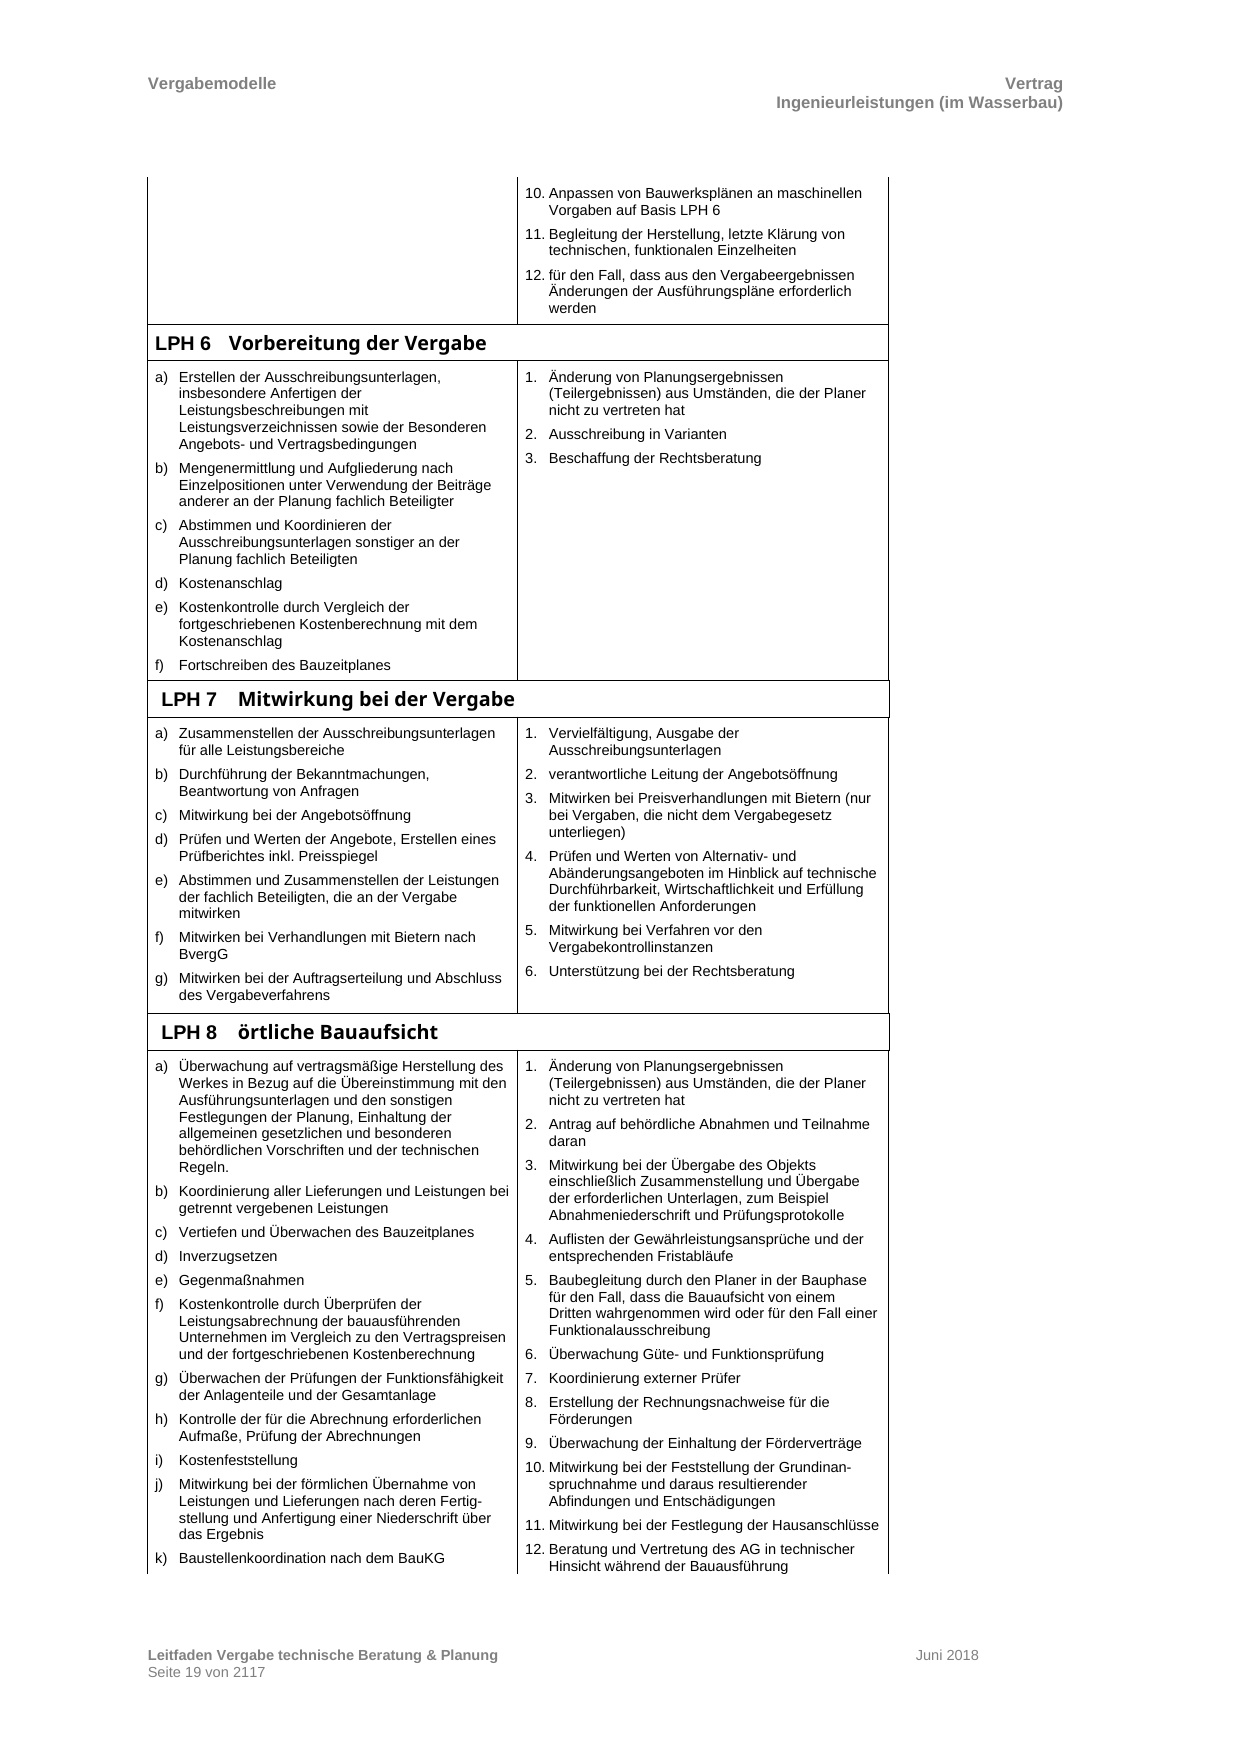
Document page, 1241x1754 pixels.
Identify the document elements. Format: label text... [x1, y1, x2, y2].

table_header Anpassen von Bauwerksplänen an maschinellen Vorgaben auf Basis LPH 6 Begleitung der Herstellung, letzte Klärung von technischen, funktionalen Einzelheiten für den Fall, dass aus den Vergabeergebnissen Änderungen der Ausführungspläne erforderlich werden [518, 177, 888, 324]
table_cell Änderung von Planungsergebnissen (Teilergebnissen) aus Umständen, die der Planer nicht zu vertreten hat Antrag auf behördliche Abnahmen und Teilnahme daran Mitwirkung bei der Übergabe des Objekts einschließlich Zusammenstellung und Übergabe der erforderlichen Unterlagen, zum Beispiel Abnahmeniederschrift und Prüfungsprotokolle Auflisten der Gewährleistungsansprüche und der entsprechenden Fristabläufe Baubegleitung durch den Planer in der Bauphase für den Fall, dass die Bauaufsicht von einem Dritten wahrgenommen wird oder für den Fall einer Funktionalausschreibung Überwachung Güte- und Funktionsprüfung Koordinierung externer Prüfer Erstellung der Rechnungsnachweise für die Förderungen Überwachung der Einhaltung der Förderverträge Mitwirkung bei der Feststellung der Grundinan-spruchnahme und daraus resultierender Abfindungen und Entschädigungen Mitwirkung bei der Festlegung der Hausanschlüsse Beratung und Vertretung des AG in technischer Hinsicht während der Bauausführung [518, 1051, 888, 1574]
table_cell Überwachung auf vertragsmäßige Herstellung des Werkes in Bezug auf die Übereinstimmung mit den Ausführungsunterlagen und den sonstigen Festlegungen der Planung, Einhaltung der allgemeinen gesetzlichen und besonderen behördlichen Vorschriften und der technischen Regeln. Koordinierung aller Lieferungen und Leistungen bei getrennt vergebenen Leistungen Vertiefen und Überwachen des Bauzeitplanes Inverzugsetzen Gegenmaßnahmen Kostenkontrolle durch Überprüfen der Leistungsabrechnung der bauausführenden Unternehmen im Vergleich zu den Vertragspreisen und der fortgeschriebenen Kostenberechnung Überwachen der Prüfungen der Funktionsfähigkeit der Anlagenteile und der Gesamtanlage Kontrolle der für die Abrechnung erforderlichen Aufmaße, Prüfung der Abrechnungen Kostenfeststellung Mitwirkung bei der förmlichen Übernahme von Leistungen und Lieferungen nach deren Fertig-stellung und Anfertigung einer Niederschrift über das Ergebnis Baustellenkoordination nach dem BauKG [148, 1051, 517, 1574]
table_cell LPH 6 Vorbereitung der Vergabe [148, 325, 888, 360]
table_cell Zusammenstellen der Ausschreibungsunterlagen für alle Leistungsbereiche Durchführung der Bekanntmachungen, Beantwortung von Anfragen Mitwirkung bei der Angebotsöffnung Prüfen und Werten der Angebote, Erstellen eines Prüfberichtes inkl. Preisspiegel Abstimmen und Zusammenstellen der Leistungen der fachlich Beteiligten, die an der Vergabe mitwirken Mitwirken bei Verhandlungen mit Bietern nach BvergG Mitwirken bei der Auftragserteilung und Abschluss des Vergabeverfahrens [148, 718, 517, 1013]
table_header [148, 177, 517, 324]
table_cell Änderung von Planungsergebnissen (Teilergebnissen) aus Umständen, die der Planer nicht zu vertreten hat Ausschreibung in Varianten Beschaffung der Rechtsberatung [518, 361, 888, 680]
table_cell LPH 7 Mitwirkung bei der Vergabe [148, 681, 889, 717]
table_cell LPH 8 örtliche Bauaufsicht [148, 1014, 889, 1049]
table_cell Erstellen der Ausschreibungsunterlagen, insbesondere Anfertigen der Leistungsbeschreibungen mit Leistungsverzeichnissen sowie der Besonderen Angebots- und Vertragsbedingungen Mengenermittlung und Aufgliederung nach Einzelpositionen unter Verwendung der Beiträge anderer an der Planung fachlich Beteiligter Abstimmen und Koordinieren der Ausschreibungsunterlagen sonstiger an der Planung fachlich Beteiligten Kostenanschlag Kostenkontrolle durch Vergleich der fortgeschriebenen Kostenberechnung mit dem Kostenanschlag Fortschreiben des Bauzeitplanes [148, 361, 517, 680]
table_cell Vervielfältigung, Ausgabe der Ausschreibungsunterlagen verantwortliche Leitung der Angebotsöffnung Mitwirken bei Preisverhandlungen mit Bietern (nur bei Vergaben, die nicht dem Vergabegesetz unterliegen) Prüfen und Werten von Alternativ- und Abänderungsangeboten im Hinblick auf technische Durchführbarkeit, Wirtschaftlichkeit und Erfüllung der funktionellen Anforderungen Mitwirkung bei Verfahren vor den Vergabekontrollinstanzen Unterstützung bei der Rechtsberatung [518, 718, 888, 1013]
